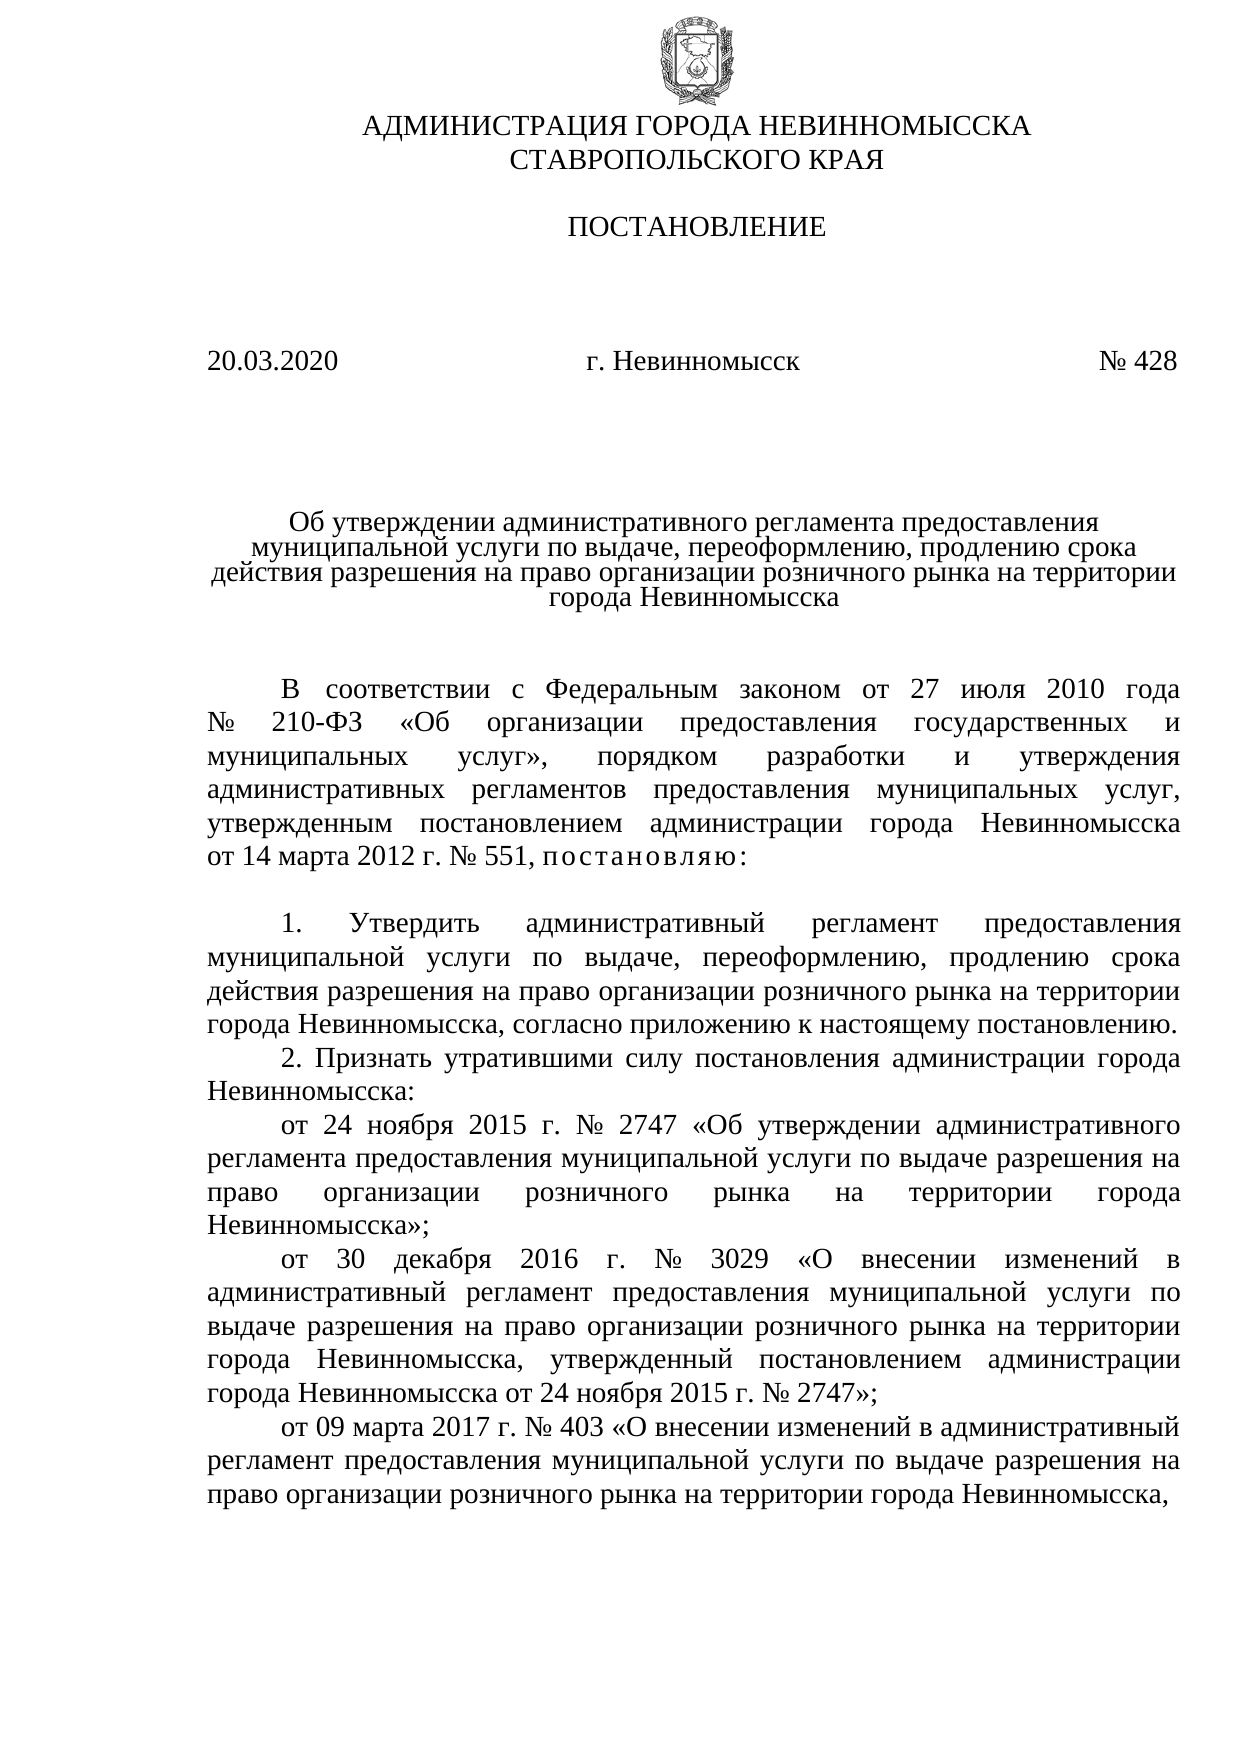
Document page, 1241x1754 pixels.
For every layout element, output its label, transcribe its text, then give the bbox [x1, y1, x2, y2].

text от 09 марта 2017 г. № 403 «О внесении изменений в административный регламент предоставления муниципальной услуги по выдаче разрешения на право организации розничного рынка на территории города Невинномысска, [207, 1409, 1181, 1509]
text от 24 ноября 2015 г. № 2747 «Об утверждении административного регламента предоставления муниципальной услуги по выдаче разрешения на право организации розничного рынка на территории города Невинномысска»; [207, 1107, 1181, 1241]
text АДМИНИСТРАЦИЯ ГОРОДА НЕВИННОМЫССКА [207, 108, 1187, 142]
text 1. Утвердить административный регламент предоставления муниципальной услуги по выдаче, переоформлению, продлению срока действия разрешения на право организации розничного рынка на территории города Невинномысска, согласно приложению к настоящему постановлению. [207, 906, 1181, 1040]
text 20.03.2020 г. Невинномысск № 428 [207, 343, 1181, 377]
text Об утверждении административного регламента предоставления муниципальной услуги по выдаче, переоформлению, продлению срока действия разрешения на право организации розничного рынка на территории города Невинномысска [207, 511, 1181, 611]
text 2. Признать утратившими силу постановления администрации города Невинномысска: [207, 1040, 1181, 1107]
text СТАВРОПОЛЬСКОГО КРАЯ [207, 142, 1187, 176]
text от 30 декабря 2016 г. № 3029 «О внесении изменений в административный регламент предоставления муниципальной услуги по выдаче разрешения на право организации розничного рынка на территории города Невинномысска, утвержденный постановлением администрации города Невинномысска от 24 ноября 2015 г. № 2747»; [207, 1241, 1181, 1409]
text ПОСТАНОВЛЕНИЕ [207, 209, 1187, 243]
text В соответствии с Федеральным законом от 27 июля 2010 года № 210-ФЗ «Об организации предоставления государственных и муниципальных услуг», порядком разработки и утверждения административных регламентов предоставления муниципальных услуг, утвержденным постановлением администрации города Невинномысска от 14 марта . № 551, постановляю: [207, 671, 1181, 872]
picture [658, 14, 736, 109]
